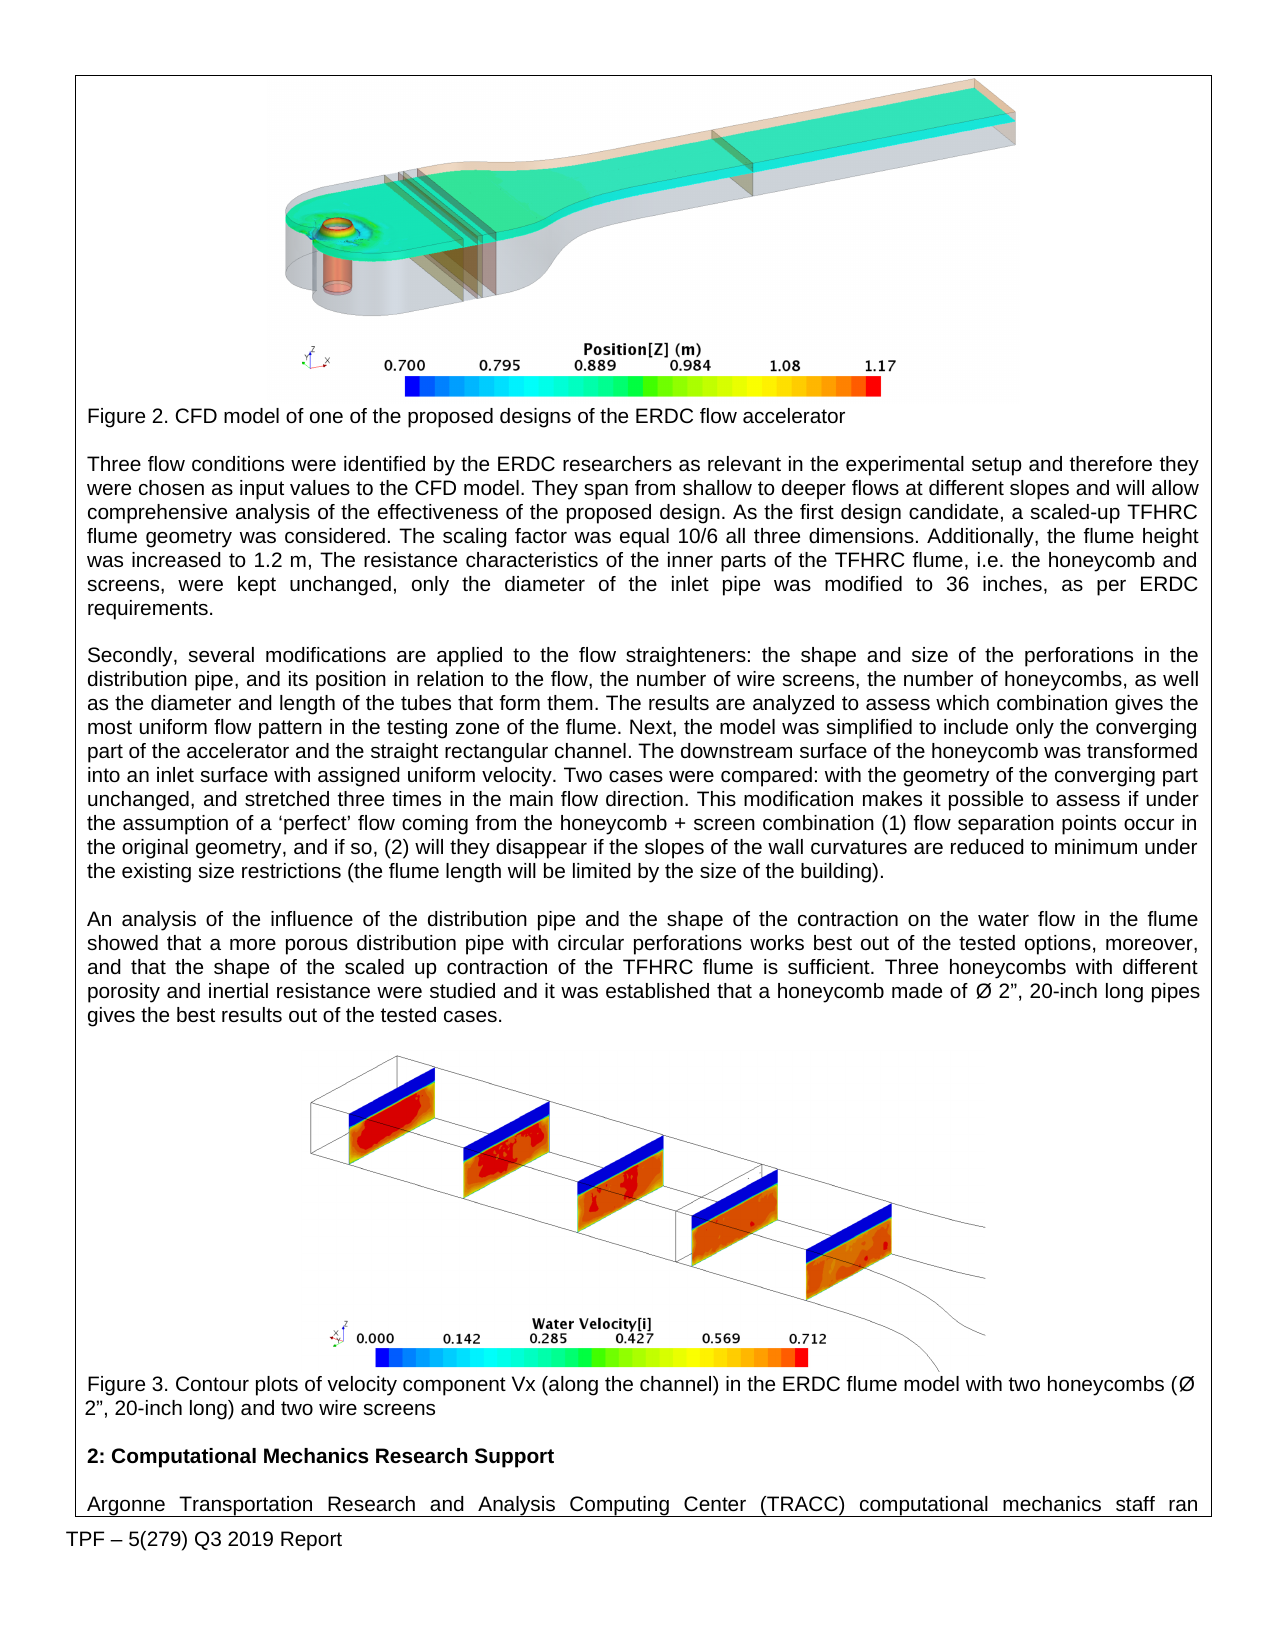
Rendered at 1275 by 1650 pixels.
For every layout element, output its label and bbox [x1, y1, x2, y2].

picture [301, 1050, 986, 1372]
table_header [76, 76, 1211, 1516]
picture [267, 76, 1021, 404]
